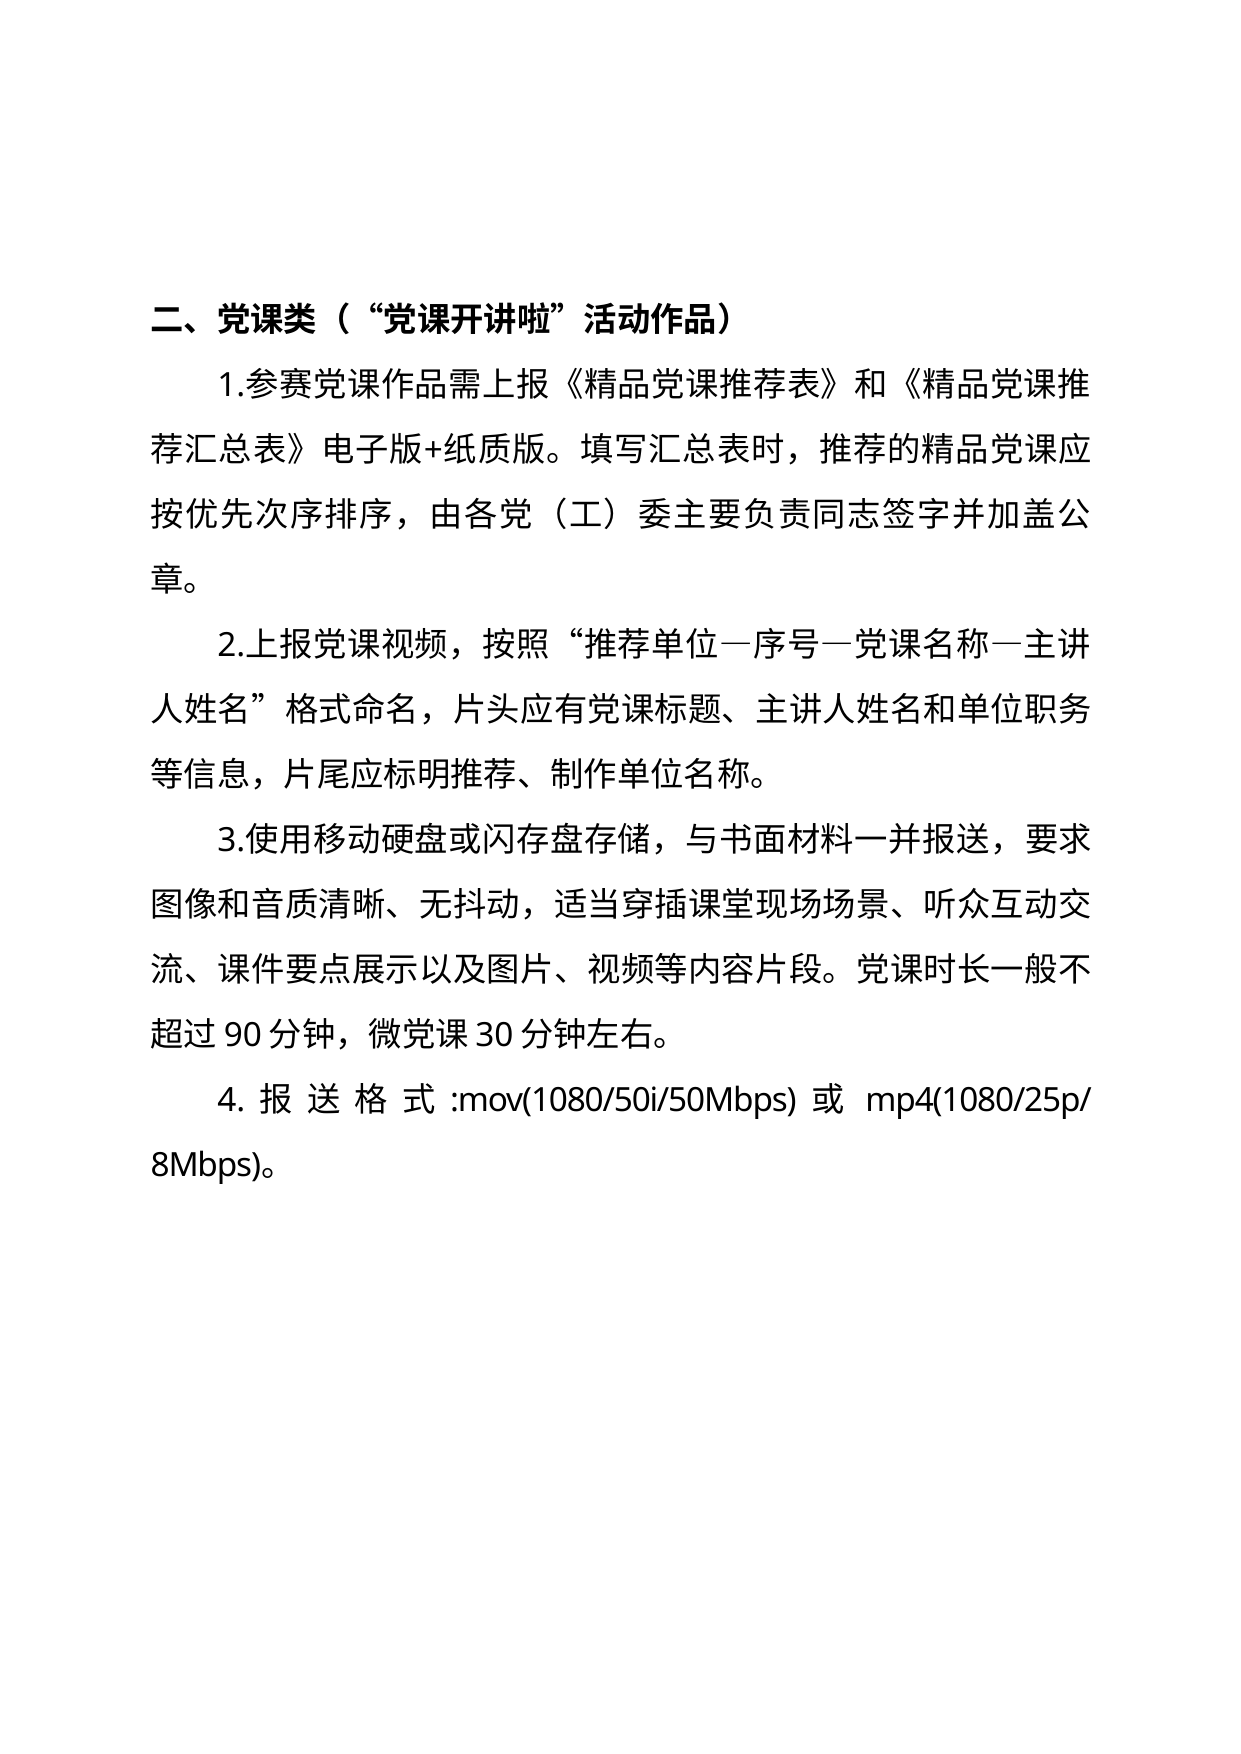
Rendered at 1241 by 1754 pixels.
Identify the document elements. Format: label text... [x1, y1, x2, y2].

text 1.参赛党课作品需上报《精品党课推荐表》和《精品党课推荐汇总表》电子版+纸质版。填写汇总表时，推荐的精品党课应按优先次序排序，由各党（工）委主要负责同志签字并加盖公章。 [150, 349, 1092, 609]
text 3.使用移动硬盘或闪存盘存储，与书面材料一并报送，要求图像和音质清晰、无抖动，适当穿插课堂现场场景、听众互动交流、课件要点展示以及图片、视频等内容片段。党课时长一般不超过90分钟，微党课30分钟左右。 [150, 804, 1092, 1064]
text 2.上报党课视频，按照“推荐单位—序号—党课名称—主讲人姓名”格式命名，片头应有党课标题、主讲人姓名和单位职务等信息，片尾应标明推荐、制作单位名称。 [150, 609, 1092, 804]
text 4.报送格式:mov(1080/50i/50Mbps)或mp4(1080/25p/8Mbps)。 [150, 1064, 1092, 1194]
text 二、党课类（“党课开讲啦”活动作品） [150, 284, 1092, 349]
